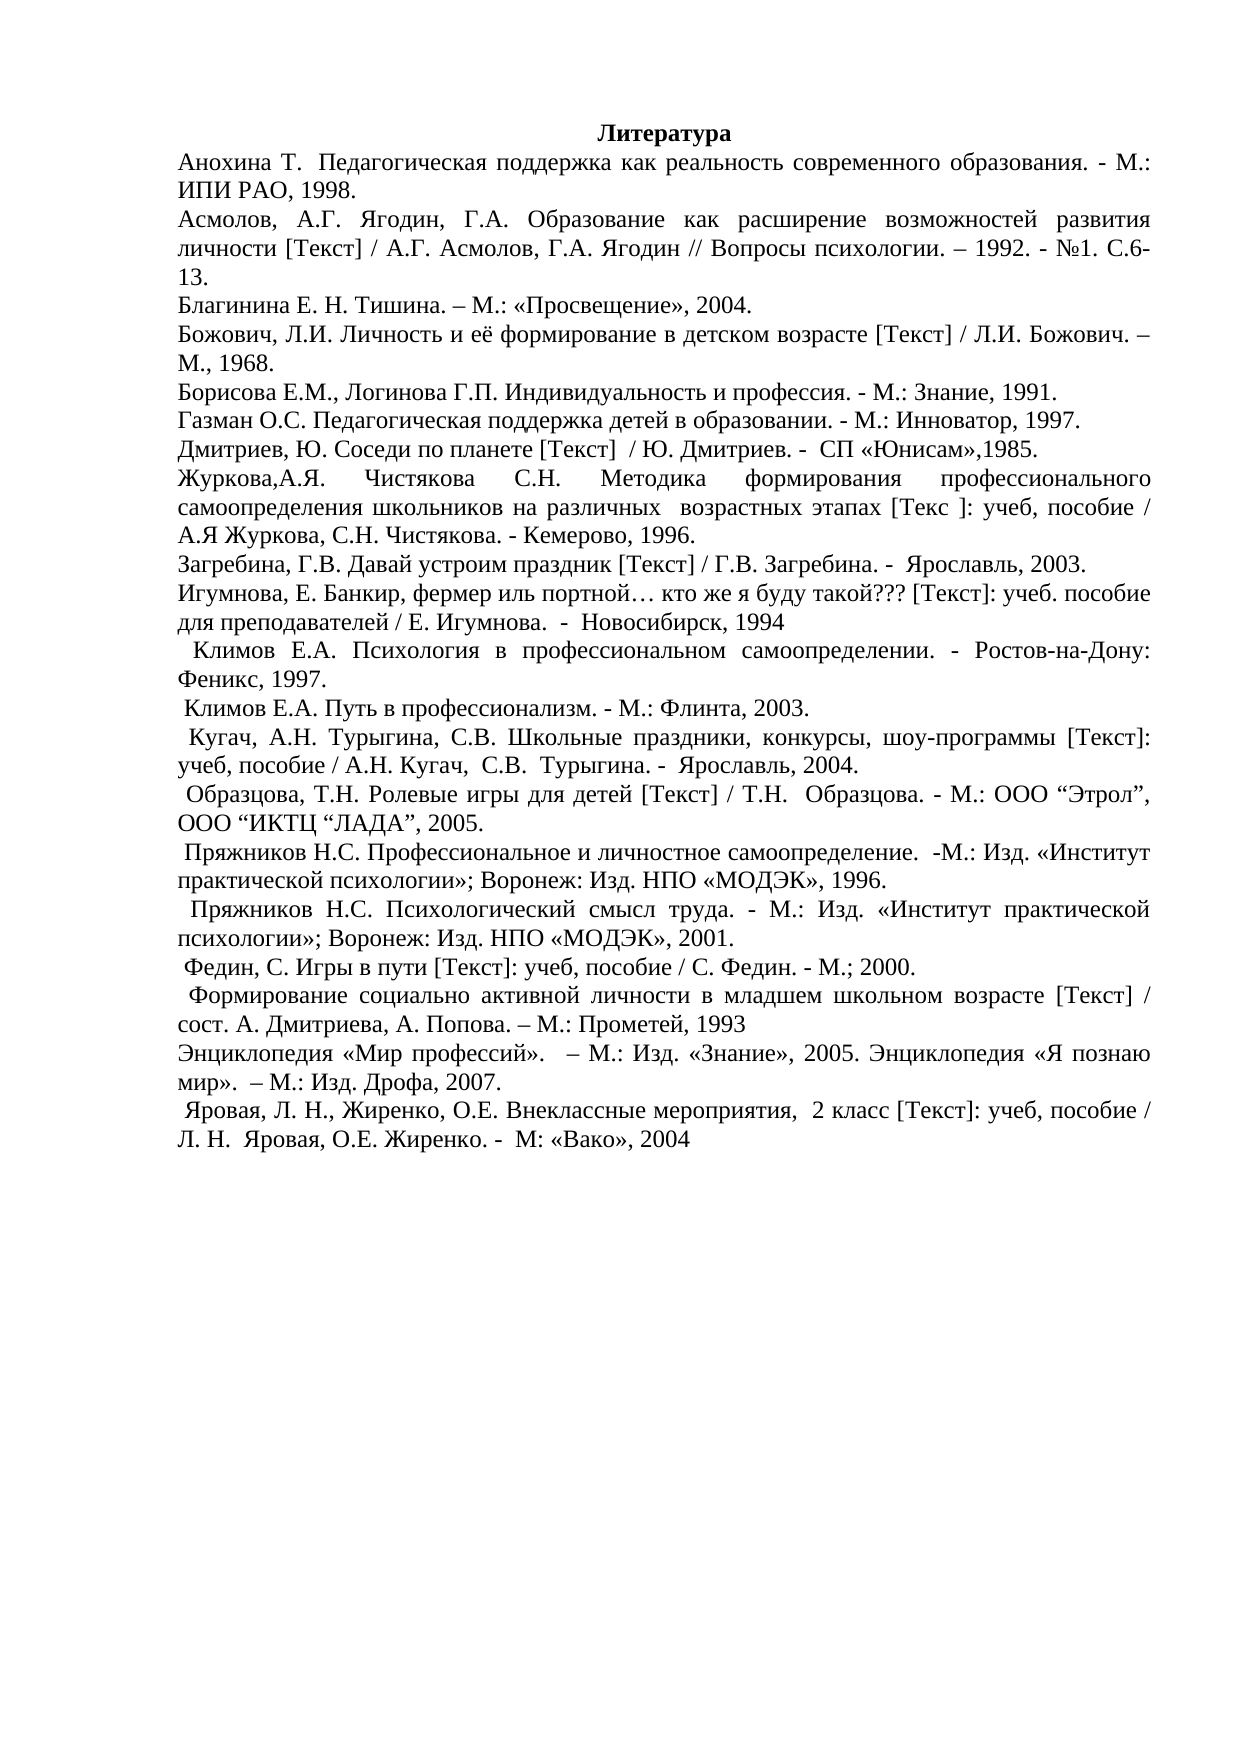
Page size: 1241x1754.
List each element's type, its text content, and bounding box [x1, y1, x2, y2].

text Кугач, А.Н. Турыгина, С.В. Школьные праздники, конкурсы, шоу-программы [Текст]: учеб, пособие / А.Н. Кугач, С.В. Турыгина. - Ярославль, 2004. [177, 722, 1152, 779]
text Климов Е.А. Путь в профессионализм. - М.: Флинта, 2003. [177, 693, 1152, 722]
text Борисова Е.М., Логинова Г.П. Индивидуальность и профессия. - М.: Знание, 1991. [177, 377, 1152, 406]
text Литература [177, 118, 1152, 147]
text Климов Е.А. Психология в профессиональном самоопределении. - Ростов-на-Дону: Феникс, 1997. [177, 636, 1152, 693]
text Журкова,А.Я. Чистякова С.Н. Методика формирования профессионального самоопределения школьников на различных возрастных этапах [Текс ]: учеб, пособие / А.Я Журкова, С.Н. Чистякова. - Кемерово, 1996. [177, 463, 1152, 549]
text Пряжников Н.С. Профессиональное и личностное самоопределение. -М.: Изд. «Институт практической психологии»; Воронеж: Изд. НПО «МОДЭК», 1996. [177, 837, 1152, 894]
text Газман О.С. Педагогическая поддержка детей в образовании. - М.: Инноватор, 1997. [177, 406, 1152, 434]
text Яровая, Л. Н., Жиренко, О.Е. Внеклассные мероприятия, 2 класс [Текст]: учеб, пособие / Л. Н. Яровая, О.Е. Жиренко. - М: «Вако», 2004 [177, 1096, 1152, 1153]
text Федин, С. Игры в пути [Текст]: учеб, пособие / С. Федин. - М.; 2000. [177, 952, 1152, 981]
text Дмитриев, Ю. Соседи по планете [Текст] / Ю. Дмитриев. - СП «Юнисам»,1985. [177, 434, 1152, 463]
text Энциклопедия «Мир профессий». – М.: Изд. «Знание», 2005. Энциклопедия «Я познаю мир». – М.: Изд. Дрофа, 2007. [177, 1038, 1152, 1096]
text Благинина Е. Н. Тишина. – М.: «Просвещение», 2004. [177, 291, 1152, 319]
text Игумнова, Е. Банкир, фермер иль портной… кто же я буду такой??? [Текст]: учеб. пособие для преподавателей / Е. Игумнова. - Новосибирск, 1994 [177, 578, 1152, 636]
text Формирование социально активной личности в младшем школьном возрасте [Текст] / сост. А. Дмитриева, А. Попова. – М.: Прометей, 1993 [177, 981, 1152, 1038]
text Анохина Т. Педагогическая поддержка как реальность современного образования. - М.: ИПИ РАО, 1998. [177, 147, 1152, 204]
text Загребина, Г.В. Давай устроим праздник [Текст] / Г.В. Загребина. - Ярославль, 2003. [177, 549, 1152, 578]
text Божович, Л.И. Личность и её формирование в детском возрасте [Текст] / Л.И. Божович. – М., 1968. [177, 319, 1152, 377]
text Асмолов, А.Г. Ягодин, Г.А. Образование как расширение возможностей развития личности [Текст] / А.Г. Асмолов, Г.А. Ягодин // Вопросы психологии. – 1992. - №1. С.6-13. [177, 204, 1152, 291]
text Образцова, Т.Н. Ролевые игры для детей [Текст] / Т.Н. Образцова. - М.: ООО “Этрол”, ООО “ИКТЦ “ЛАДА”, 2005. [177, 779, 1152, 837]
text Пряжников Н.С. Психологический смысл труда. - М.: Изд. «Институт практической психологии»; Воронеж: Изд. НПО «МОДЭК», 2001. [177, 894, 1152, 952]
